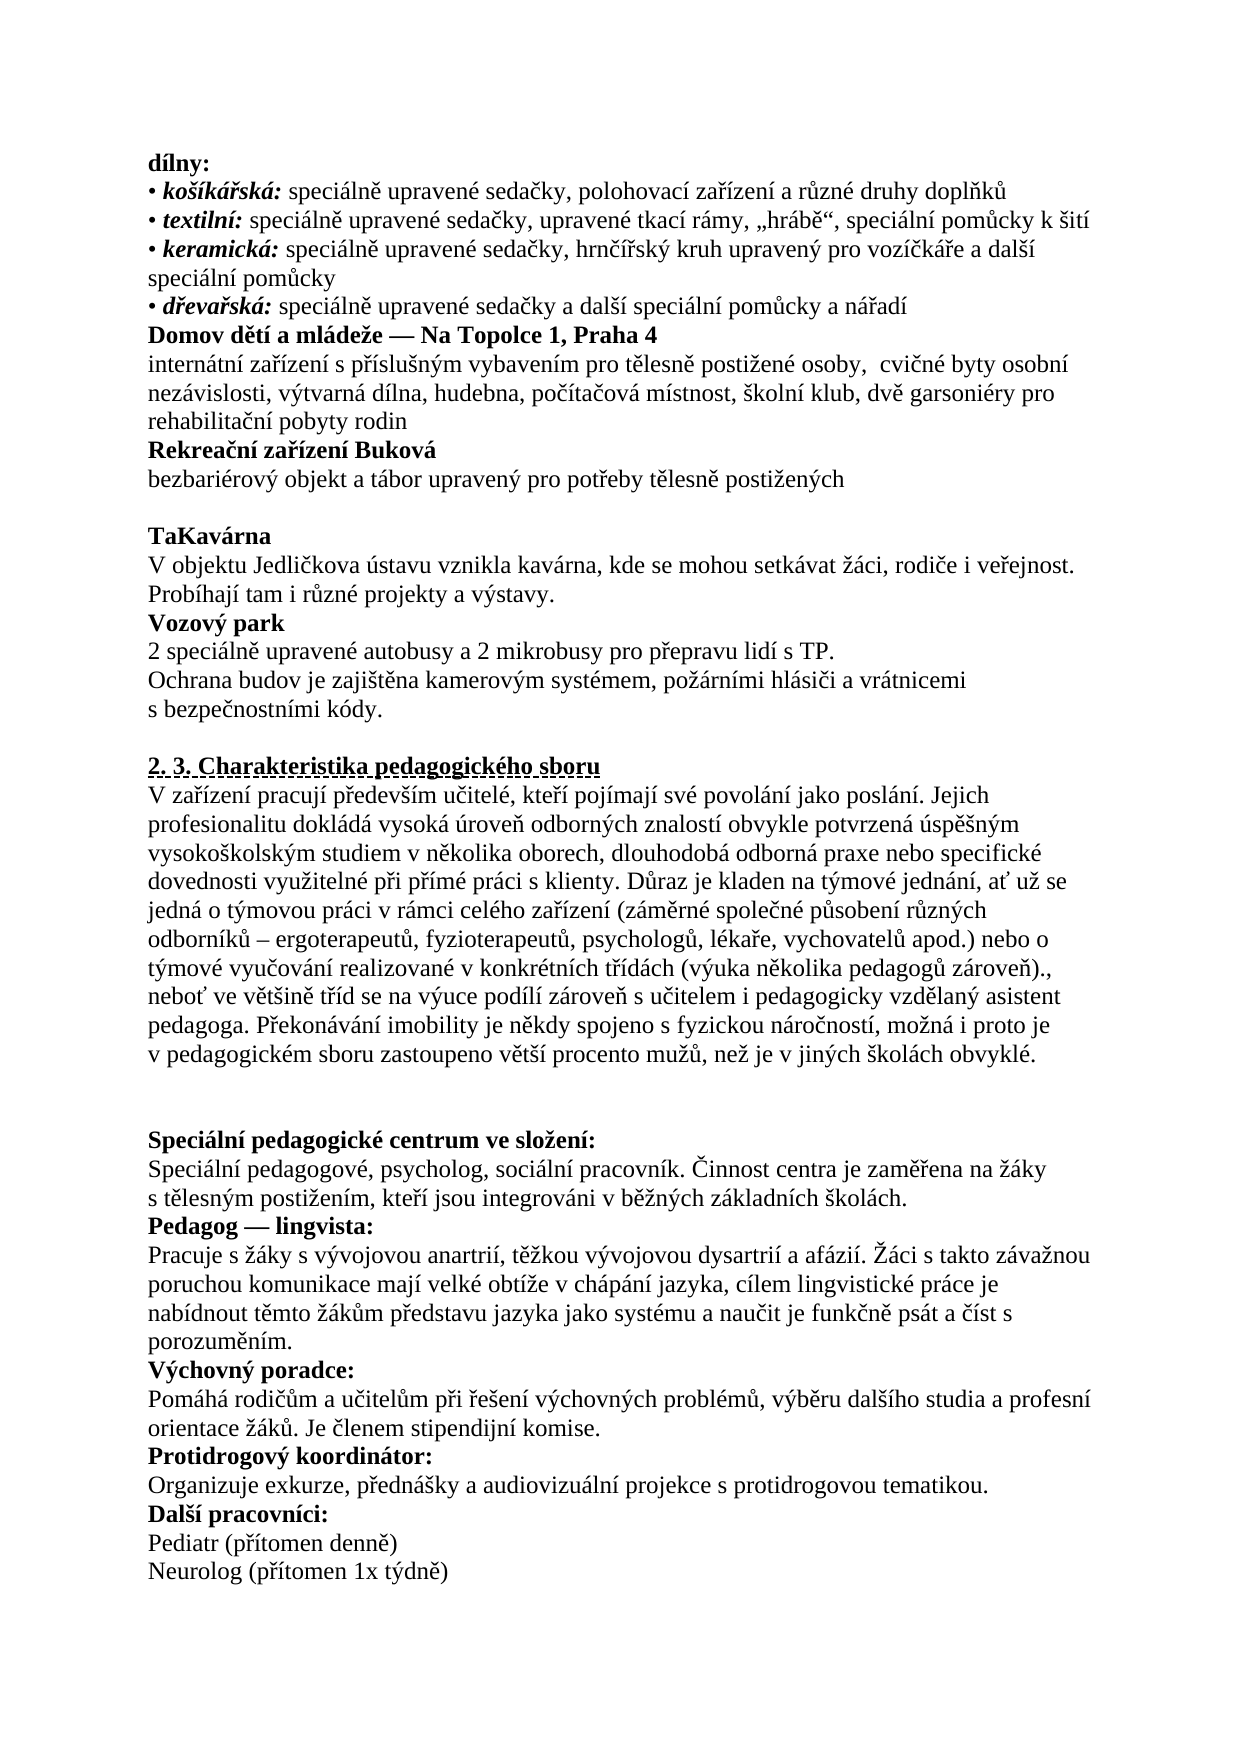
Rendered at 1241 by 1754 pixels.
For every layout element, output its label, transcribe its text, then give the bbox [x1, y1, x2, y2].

text • košíkářská: speciálně upravené sedačky, polohovací zařízení a různé druhy doplňků [148, 176, 1093, 205]
text V zařízení pracují především učitelé, kteří pojímají své povolání jako poslání. Jejich profesionalitu dokládá vysoká úroveň odborných znalostí obvykle potvrzená úspěšným vysokoškolským studiem v několika oborech, dlouhodobá odborná praxe nebo specifické dovednosti využitelné při přímé práci s klienty. Důraz je kladen na týmové jednání, ať už se jedná o týmovou práci v rámci celého zařízení (záměrné společné působení různých odborníků – ergoterapeutů, fyzioterapeutů, psychologů, lékaře, vychovatelů apod.) nebo o týmové vyučování realizované v konkrétních třídách (výuka několika pedagogů zároveň)., neboť ve většině tříd se na výuce podílí zároveň s učitelem i pedagogicky vzdělaný asistent pedagoga. Překonávání imobility je někdy spojeno s fyzickou náročností, možná i proto je v pedagogickém sboru zastoupeno větší procento mužů, než je v jiných školách obvyklé. [148, 780, 1093, 1068]
text Organizuje exkurze, přednášky a audiovizuální projekce s protidrogovou tematikou. [148, 1470, 1093, 1499]
text dílny: [148, 148, 1093, 176]
text Vozový park [148, 608, 1093, 636]
text Speciální pedagogové, psycholog, sociální pracovník. Činnost centra je zaměřena na žáky s tělesným postižením, kteří jsou integrováni v běžných základních školách. [148, 1154, 1093, 1211]
text Neurolog (přítomen 1x týdně) [148, 1556, 1093, 1585]
text Ochrana budov je zajištěna kamerovým systémem, požárními hlásiči a vrátnicemi s bezpečnostními kódy. [148, 665, 1093, 723]
text 2 speciálně upravené autobusy a 2 mikrobusy pro přepravu lidí s TP. [148, 636, 1093, 665]
text Domov dětí a mládeže — Na Topolce 1, Praha 4 [148, 320, 1093, 349]
text • textilní: speciálně upravené sedačky, upravené tkací rámy, „hrábě“, speciální pomůcky k šití [148, 205, 1093, 234]
text 2. 3. Charakteristika pedagogického sboru [148, 751, 1093, 780]
text TaKavárna [148, 521, 1093, 550]
text bezbariérový objekt a tábor upravený pro potřeby tělesně postižených [148, 464, 1093, 493]
text Další pracovníci: [148, 1499, 1093, 1528]
text Výchovný poradce: [148, 1355, 1093, 1384]
text • dřevařská: speciálně upravené sedačky a další speciální pomůcky a nářadí [148, 291, 1093, 320]
text Pedagog — lingvista: [148, 1211, 1093, 1240]
text Pomáhá rodičům a učitelům při řešení výchovných problémů, výběru dalšího studia a profesní orientace žáků. Je členem stipendijní komise. [148, 1384, 1093, 1441]
text V objektu Jedličkova ústavu vznikla kavárna, kde se mohou setkávat žáci, rodiče i veřejnost. Probíhají tam i různé projekty a výstavy. [148, 550, 1093, 608]
text Rekreační zařízení Buková [148, 435, 1093, 464]
text • keramická: speciálně upravené sedačky, hrnčířský kruh upravený pro vozíčkáře a další speciální pomůcky [148, 234, 1093, 291]
text Pracuje s žáky s vývojovou anartrií, těžkou vývojovou dysartrií a afázií. Žáci s takto závažnou poruchou komunikace mají velké obtíže v chápání jazyka, cílem lingvistické práce je nabídnout těmto žákům představu jazyka jako systému a naučit je funkčně psát a číst s porozuměním. [148, 1240, 1093, 1355]
text Speciální pedagogické centrum ve složení: [148, 1125, 1093, 1154]
text Protidrogový koordinátor: [148, 1441, 1093, 1470]
text Pediatr (přítomen denně) [148, 1528, 1093, 1556]
text internátní zařízení s příslušným vybavením pro tělesně postižené osoby, cvičné byty osobní nezávislosti, výtvarná dílna, hudebna, počítačová místnost, školní klub, dvě garsoniéry pro rehabilitační pobyty rodin [148, 349, 1093, 435]
